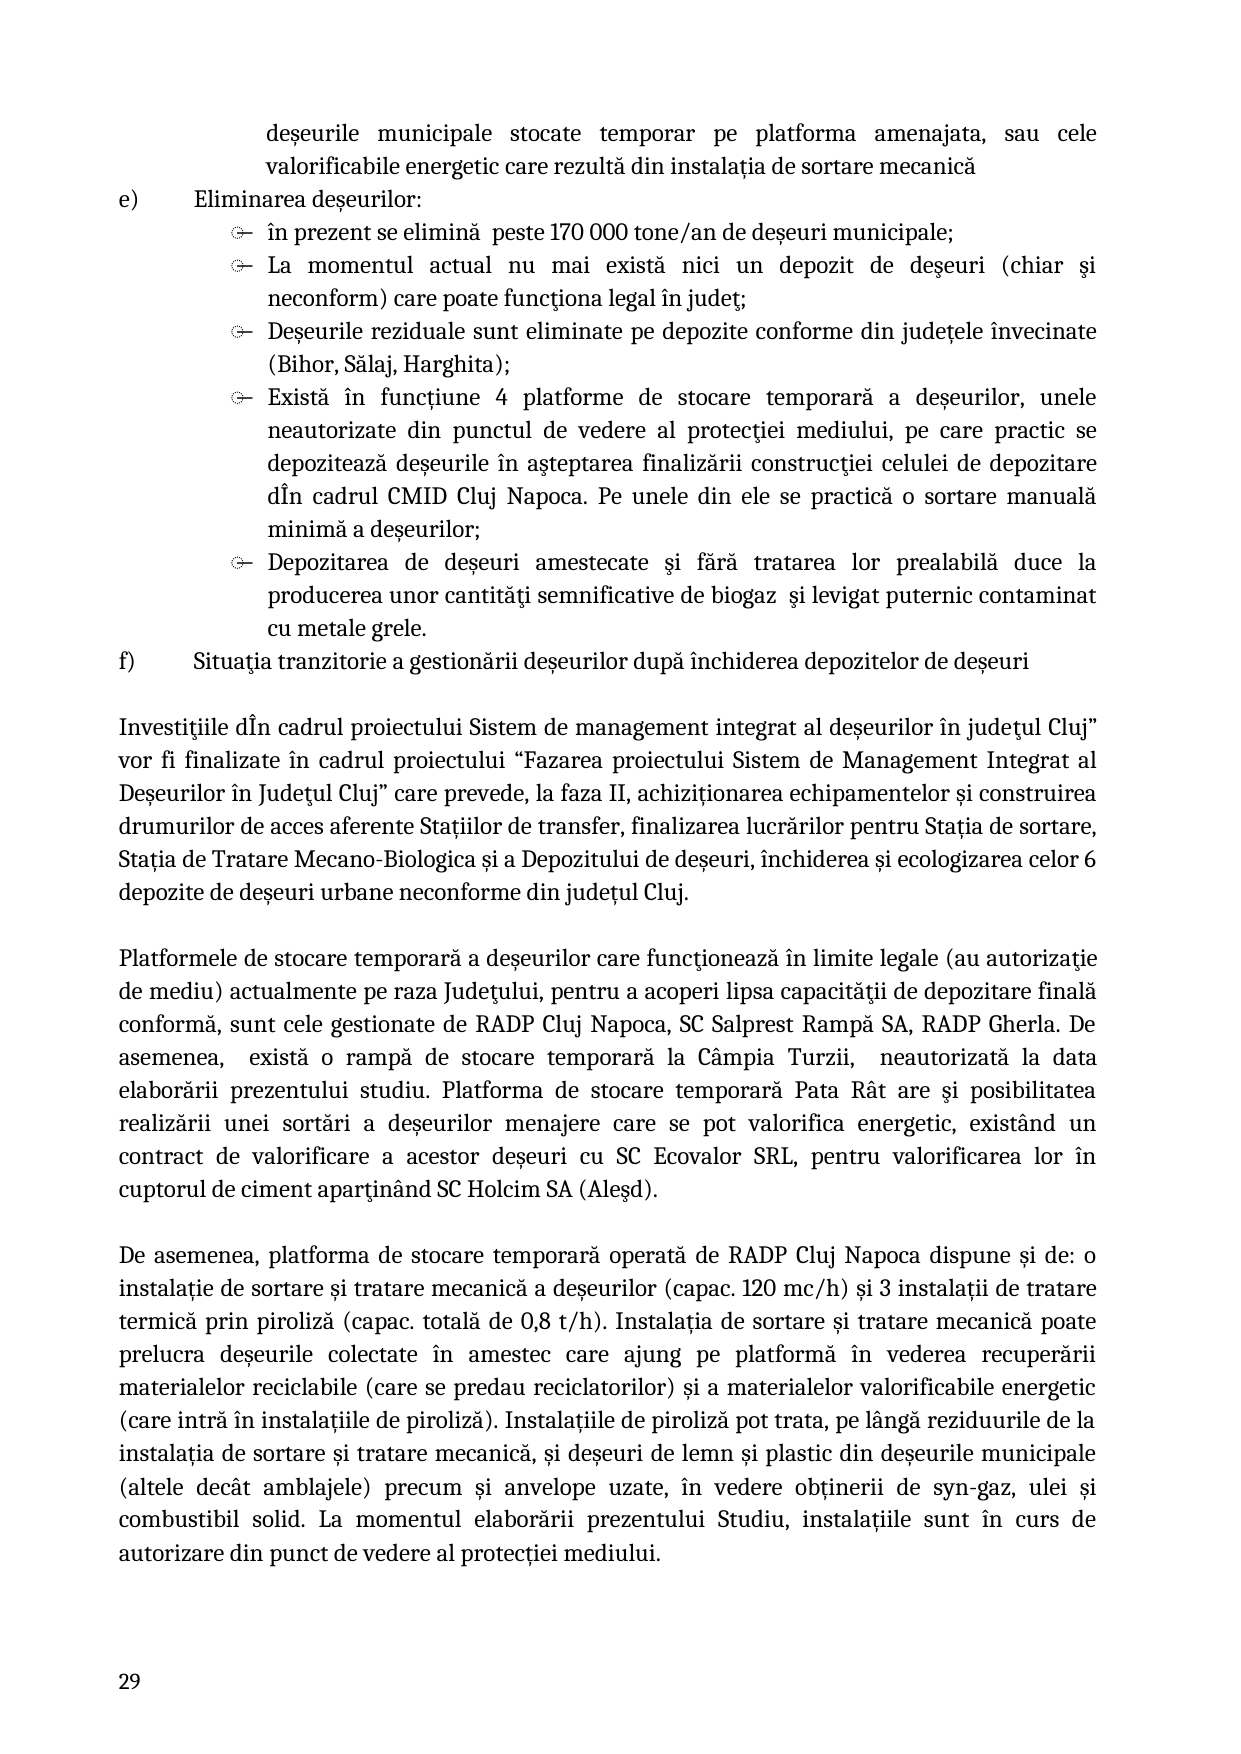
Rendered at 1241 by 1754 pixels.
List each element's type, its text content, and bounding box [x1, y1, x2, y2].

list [229, 118, 1098, 180]
list Depozitarea de deșeuri amestecate şi fără tratarea lor prealabilă duce la producerea unor cantităţi semnificative de biogaz şi levigat puternic contaminat cu metale grele. [230, 548, 1098, 643]
text De asemenea, platforma de stocare temporară operată de RADP Cluj Napoca dispune și de: o instalație de sortare și tratare mecanică a deșeurilor (capac. 120 mc/h) și 3 instalații de tratare termică prin piroliză (capac. totală de 0,8 t/h). Instalația de sortare și tratare mecanică poate prelucra deșeurile colectate în amestec care ajung pe platformă în vederea recuperării materialelor reciclabile (care se predau reciclatorilor) și a materialelor valorificabile energetic (care intră în instalațiile de piroliză). Instalațiile de piroliză pot trata, pe lângă reziduurile de la instalația de sortare și tratare mecanică, și deșeuri de lemn și plastic din deșeurile municipale (altele decât amblajele) precum și anvelope uzate, în vedere obținerii de syn-gaz, ulei și combustibil solid. La momentul elaborării prezentului Studiu, instalațiile sunt în curs de autorizare din punct de vedere al protecției mediului. [118, 1241, 1098, 1567]
text Platformele de stocare temporară a deșeurilor care funcţionează în limite legale (au autorizaţie de mediu) actualmente pe raza Judeţului, pentru a acoperi lipsa capacităţii de depozitare finală conformă, sunt cele gestionate de RADP Cluj Napoca, SC Salprest Rampă SA, RADP Gherla. De asemenea, există o rampă de stocare temporară la Câmpia Turzii, neautorizată la data elaborării prezentului studiu. Platforma de stocare temporară Pata Rât are şi posibilitatea realizării unei sortări a deșeurilor menajere care se pot valorifica energetic, existând un contract de valorificare a acestor deșeuri cu SC Ecovalor SRL, pentru valorificarea lor în cuptorul de ciment aparţinând SC Holcim SA (Aleşd). [118, 944, 1098, 1204]
list Deșeurile reziduale sunt eliminate pe depozite conforme din județele învecinate (Bihor, Sălaj, Harghita); [230, 317, 1098, 378]
list Situaţia tranzitorie a gestionării deșeurilor după închiderea depozitelor de deșeuri [118, 647, 1098, 676]
list în prezent se elimină peste 170 000 tone/an de deșeuri municipale; [230, 218, 1098, 246]
list Există în funcțiune 4 platforme de stocare temporară a deșeurilor, unele neautorizate din punctul de vedere al protecţiei mediului, pe care practic se depozitează deșeurile în aşteptarea finalizării construcţiei celulei de depozitare dÎn cadrul CMID Cluj Napoca. Pe unele din ele se practică o sortare manuală minimă a deșeurilor; [230, 383, 1098, 543]
list Eliminarea deșeurilor: [118, 184, 1098, 213]
list La momentul actual nu mai există nici un depozit de deşeuri (chiar şi neconform) care poate funcţiona legal în judeţ; [230, 251, 1098, 312]
text Investiţiile dÎn cadrul proiectului Sistem de management integrat al deșeurilor în judeţul Cluj” vor fi finalizate în cadrul proiectului “Fazarea proiectului Sistem de Management Integrat al Deșeurilor în Judeţul Cluj” care prevede, la faza II, achiziționarea echipamentelor și construirea drumurilor de acces aferente Stațiilor de transfer, finalizarea lucrărilor pentru Stația de sortare, Stația de Tratare Mecano-Biologica și a Depozitului de deșeuri, închiderea și ecologizarea celor 6 depozite de deșeuri urbane neconforme din județul Cluj. [118, 713, 1098, 907]
